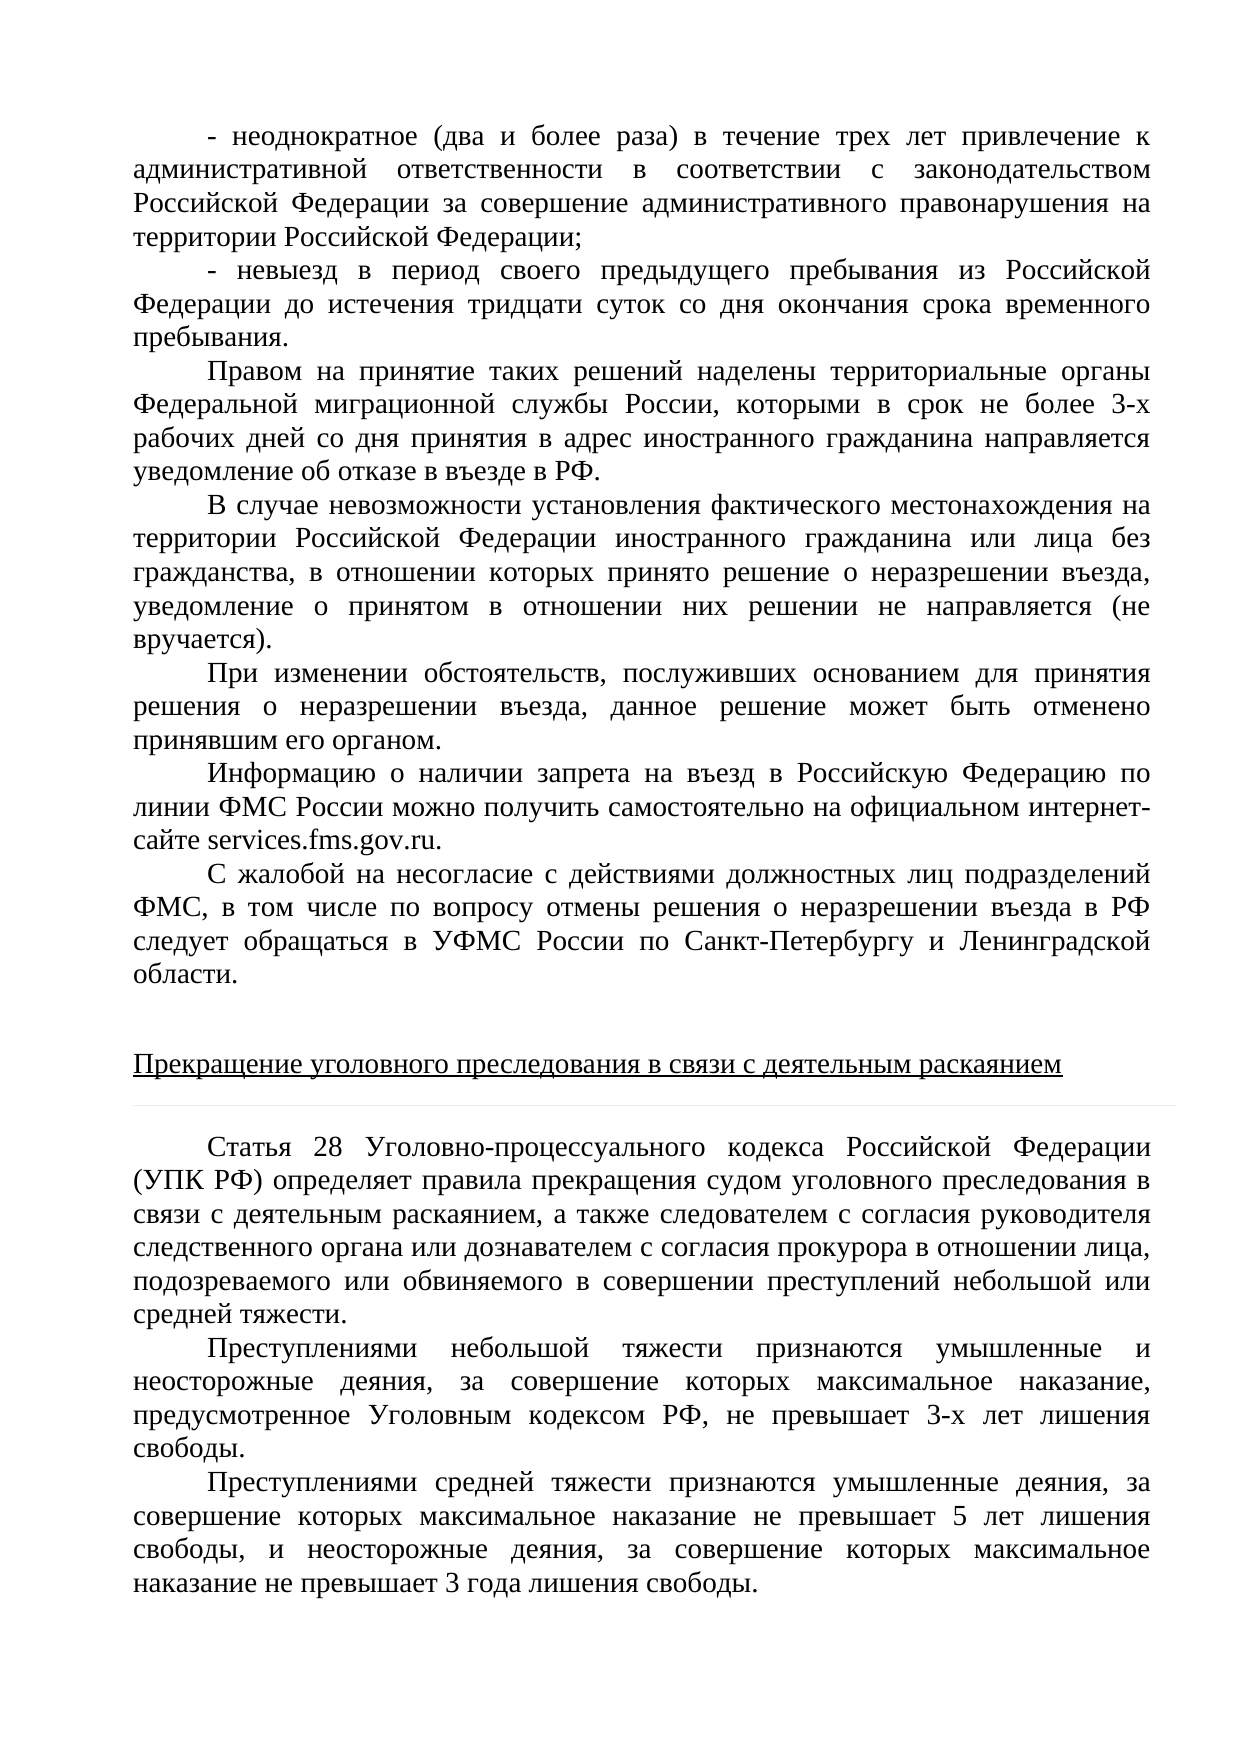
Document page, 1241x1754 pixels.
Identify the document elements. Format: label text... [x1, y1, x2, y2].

text В случае невозможности установления фактического местонахождения на территории Российской Федерации иностранного гражданина или лица без гражданства, в отношении которых принято решение о неразрешении въезда, уведомление о принятом в отношении них решении не направляется (не вручается). [133, 487, 1152, 655]
text Информацию о наличии запрета на въезд в Российскую Федерацию по линии ФМС России можно получить самостоятельно на официальном интернет-сайте services.fms.gov.ru. [133, 755, 1152, 856]
text - неоднократное (два и более раза) в течение трех лет привлечение к административной ответственности в соответствии с законодательством Российской Федерации за совершение административного правонарушения на территории Российской Федерации; [133, 118, 1152, 252]
text Правом на принятие таких решений наделены территориальные органы Федеральной миграционной службы России, которыми в срок не более 3-х рабочих дней со дня принятия в адрес иностранного гражданина направляется уведомление об отказе в въезде в РФ. [133, 353, 1152, 487]
text Преступлениями небольшой тяжести признаются умышленные и неосторожные деяния, за совершение которых максимальное наказание, предусмотренное Уголовным кодексом РФ, не превышает 3-х лет лишения свободы. [133, 1330, 1152, 1464]
text - невыезд в период своего предыдущего пребывания из Российской Федерации до истечения тридцати суток со дня окончания срока временного пребывания. [133, 252, 1152, 353]
text Статья 28 Уголовно-процессуального кодекса Российской Федерации (УПК РФ) определяет правила прекращения судом уголовного преследования в связи с деятельным раскаянием, а также следователем с согласия руководителя следственного органа или дознавателем с согласия прокурора в отношении лица, подозреваемого или обвиняемого в совершении преступлений небольшой или средней тяжести. [133, 1129, 1152, 1330]
text При изменении обстоятельств, послуживших основанием для принятия решения о неразрешении въезда, данное решение может быть отменено принявшим его органом. [133, 655, 1152, 755]
subtitle Прекращение уголовного преследования в связи с деятельным раскаянием [133, 1046, 1177, 1105]
text Преступлениями средней тяжести признаются умышленные деяния, за совершение которых максимальное наказание не превышает 5 лет лишения свободы, и неосторожные деяния, за совершение которых максимальное наказание не превышает 3 года лишения свободы. [133, 1464, 1152, 1598]
text С жалобой на несогласие с действиями должностных лиц подразделений ФМС, в том числе по вопросу отмены решения о неразрешении въезда в РФ следует обращаться в УФМС России по Санкт-Петербургу и Ленинградской области. [133, 856, 1152, 990]
